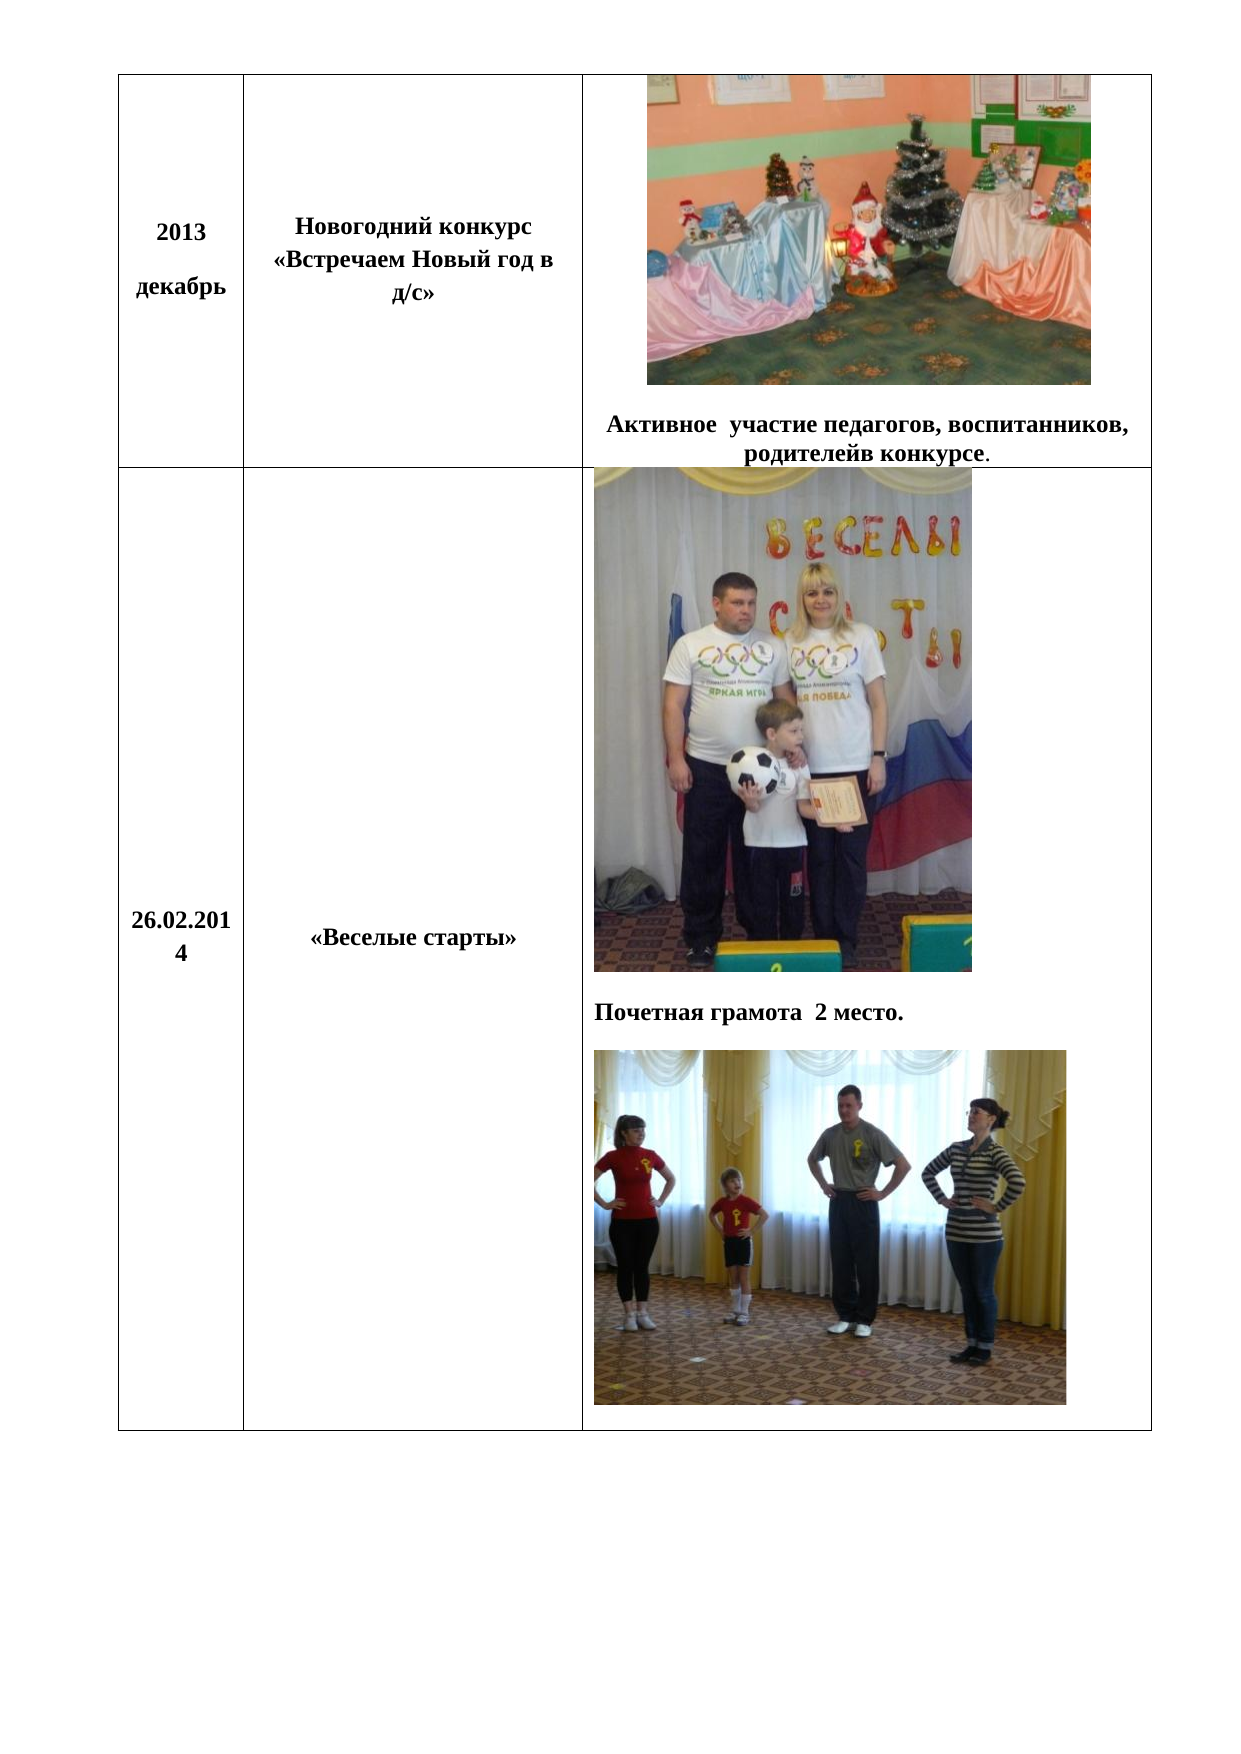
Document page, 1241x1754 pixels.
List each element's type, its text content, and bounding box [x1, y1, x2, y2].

table_cell Активное участие педагогов, воспитанников, родителейв конкурсе. [583, 75, 1151, 467]
picture [647, 75, 1091, 385]
table_cell 26.02.2014 [119, 468, 243, 1429]
table_cell «Веселые старты» [244, 468, 582, 1429]
picture [594, 1050, 1067, 1405]
table_cell Почетная грамота 2 место. [583, 468, 1151, 1429]
table_cell Новогодний конкурс «Встречаем Новый год в д/с» [244, 75, 582, 467]
table_cell 2013 декабрь [119, 75, 243, 467]
picture [594, 467, 972, 972]
